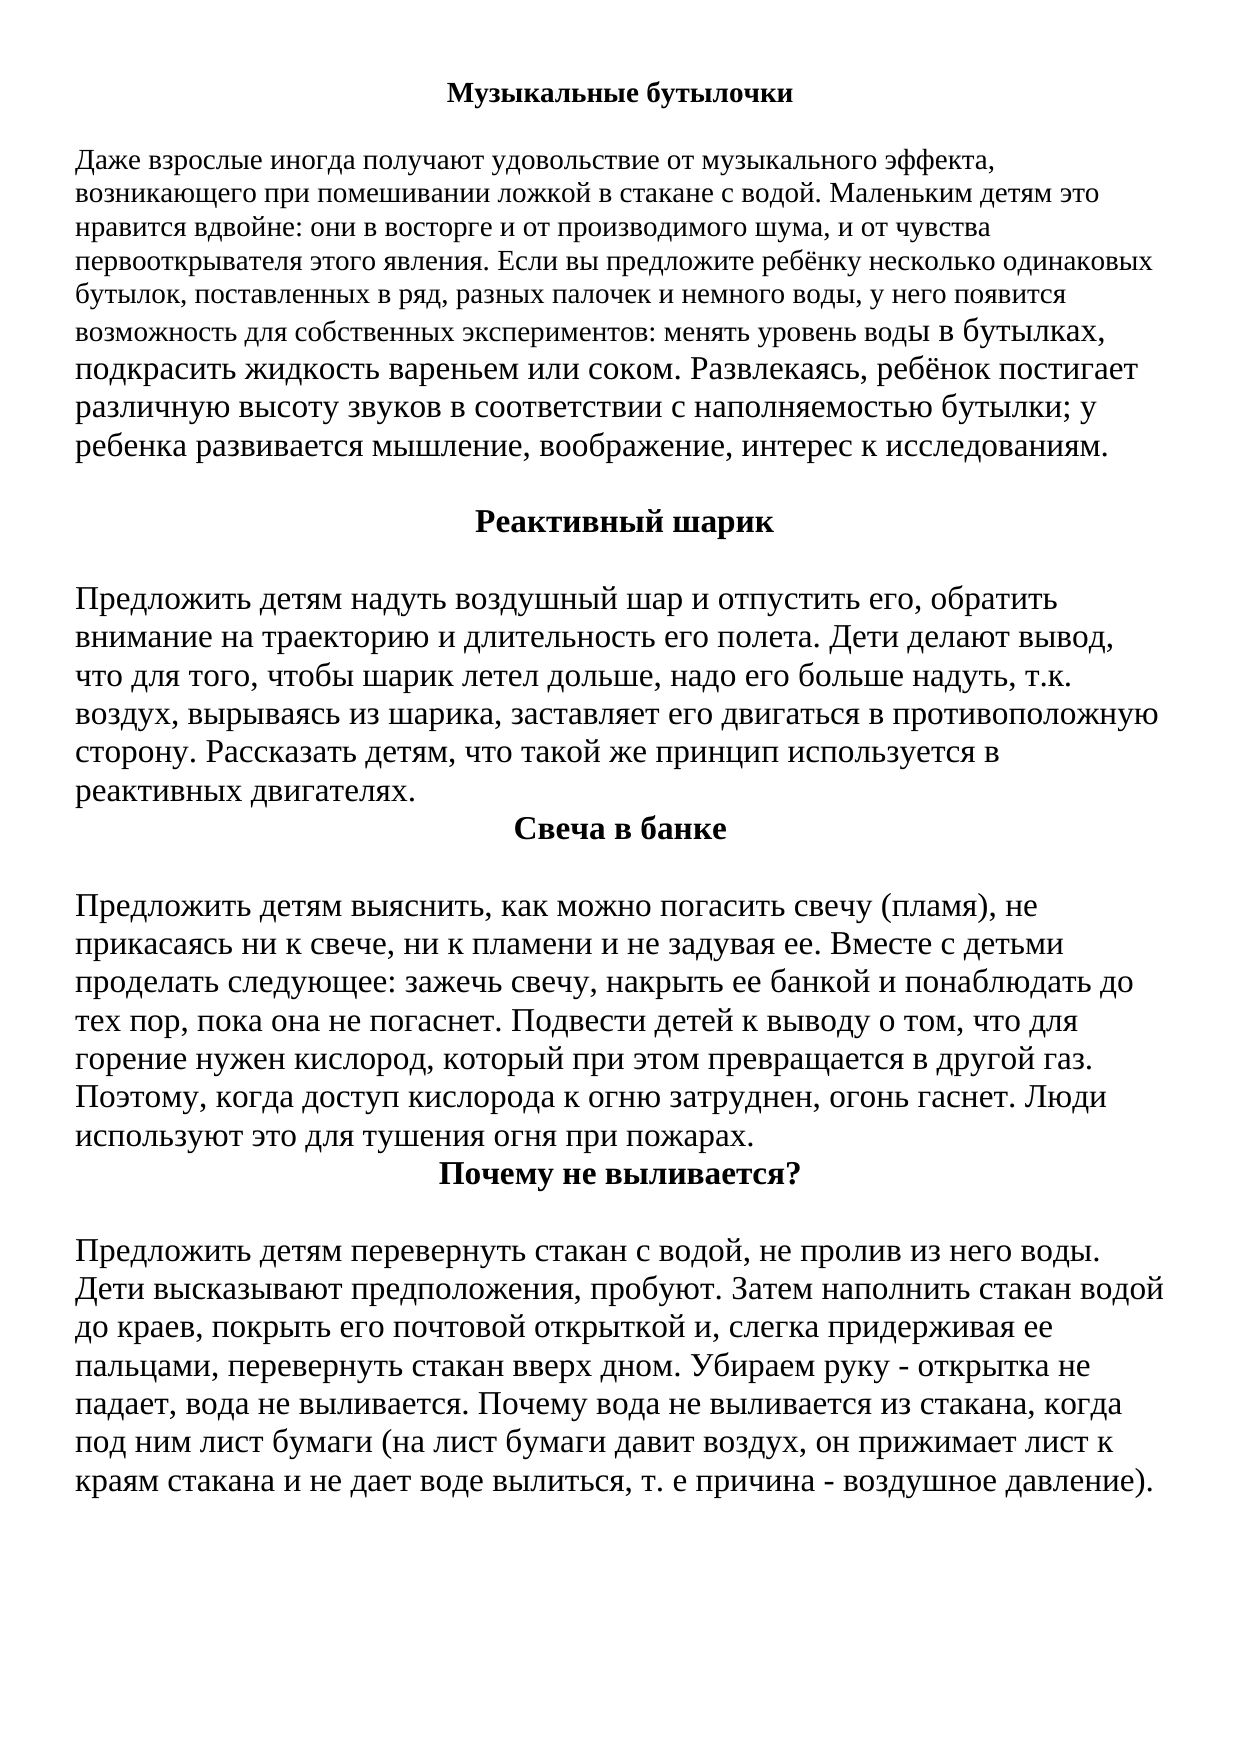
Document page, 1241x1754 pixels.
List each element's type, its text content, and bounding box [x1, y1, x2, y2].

text Предложить детям перевернуть стакан с водой, не пролив из него воды. Дети высказывают предположения, пробуют. Затем наполнить стакан водой до краев, покрыть его почтовой открыткой и, слегка придерживая ее пальцами, перевернуть стакан вверх дном. Убираем руку - открытка не падает, вода не выливается. Почему вода не выливается из стакана, когда под ним лист бумаги (на лист бумаги давит воздух, он прижимает лист к краям стакана и не дает воде вылиться, т. е причина - воздушное давление). [75, 1230, 1165, 1498]
text Свеча в банке [75, 808, 1165, 846]
text Почему не выливается? [75, 1153, 1165, 1191]
text Предложить детям надуть воздушный шар и отпустить его, обратить внимание на траекторию и длительность его полета. Дети делают вывод, что для того, чтобы шарик летел дольше, надо его больше надуть, т.к. воздух, вырываясь из шарика, заставляет его двигаться в противоположную сторону. Рассказать детям, что такой же принцип используется в реактивных двигателях. [75, 578, 1165, 808]
text Музыкальные бутылочки [75, 75, 1165, 108]
text Предложить детям выяснить, как можно погасить свечу (пламя), не прикасаясь ни к свече, ни к пламени и не задувая ее. Вместе с детьми проделать следующее: зажечь свечу, накрыть ее банкой и понаблюдать до тех пор, пока она не погаснет. Подвести детей к выводу о том, что для горение нужен кислород, который при этом превращается в другой газ. Поэтому, когда доступ кислорода к огню затруднен, огонь гаснет. Люди используют это для тушения огня при пожарах. [75, 885, 1165, 1153]
text Реактивный шарик [75, 501, 1165, 540]
text Даже взрослые иногда получают удовольствие от музыкального эффекта, возникающего при помешивании ложкой в стакане с водой. Маленьким детям это нравится вдвойне: они в восторге и от производимого шума, и от чувства первооткрывателя этого явления. Если вы предложите ребёнку несколько одинаковых бутылок, поставленных в ряд, разных палочек и немного воды, у него появится возможность для собственных экспериментов: менять уровень воды в бутылках, подкрасить жидкость вареньем или соком. Развлекаясь, ребёнок постигает различную высоту звуков в соответствии с наполняемостью бутылки; у ребенка развивается мышление, воображение, интерес к исследованиям. [75, 142, 1165, 463]
